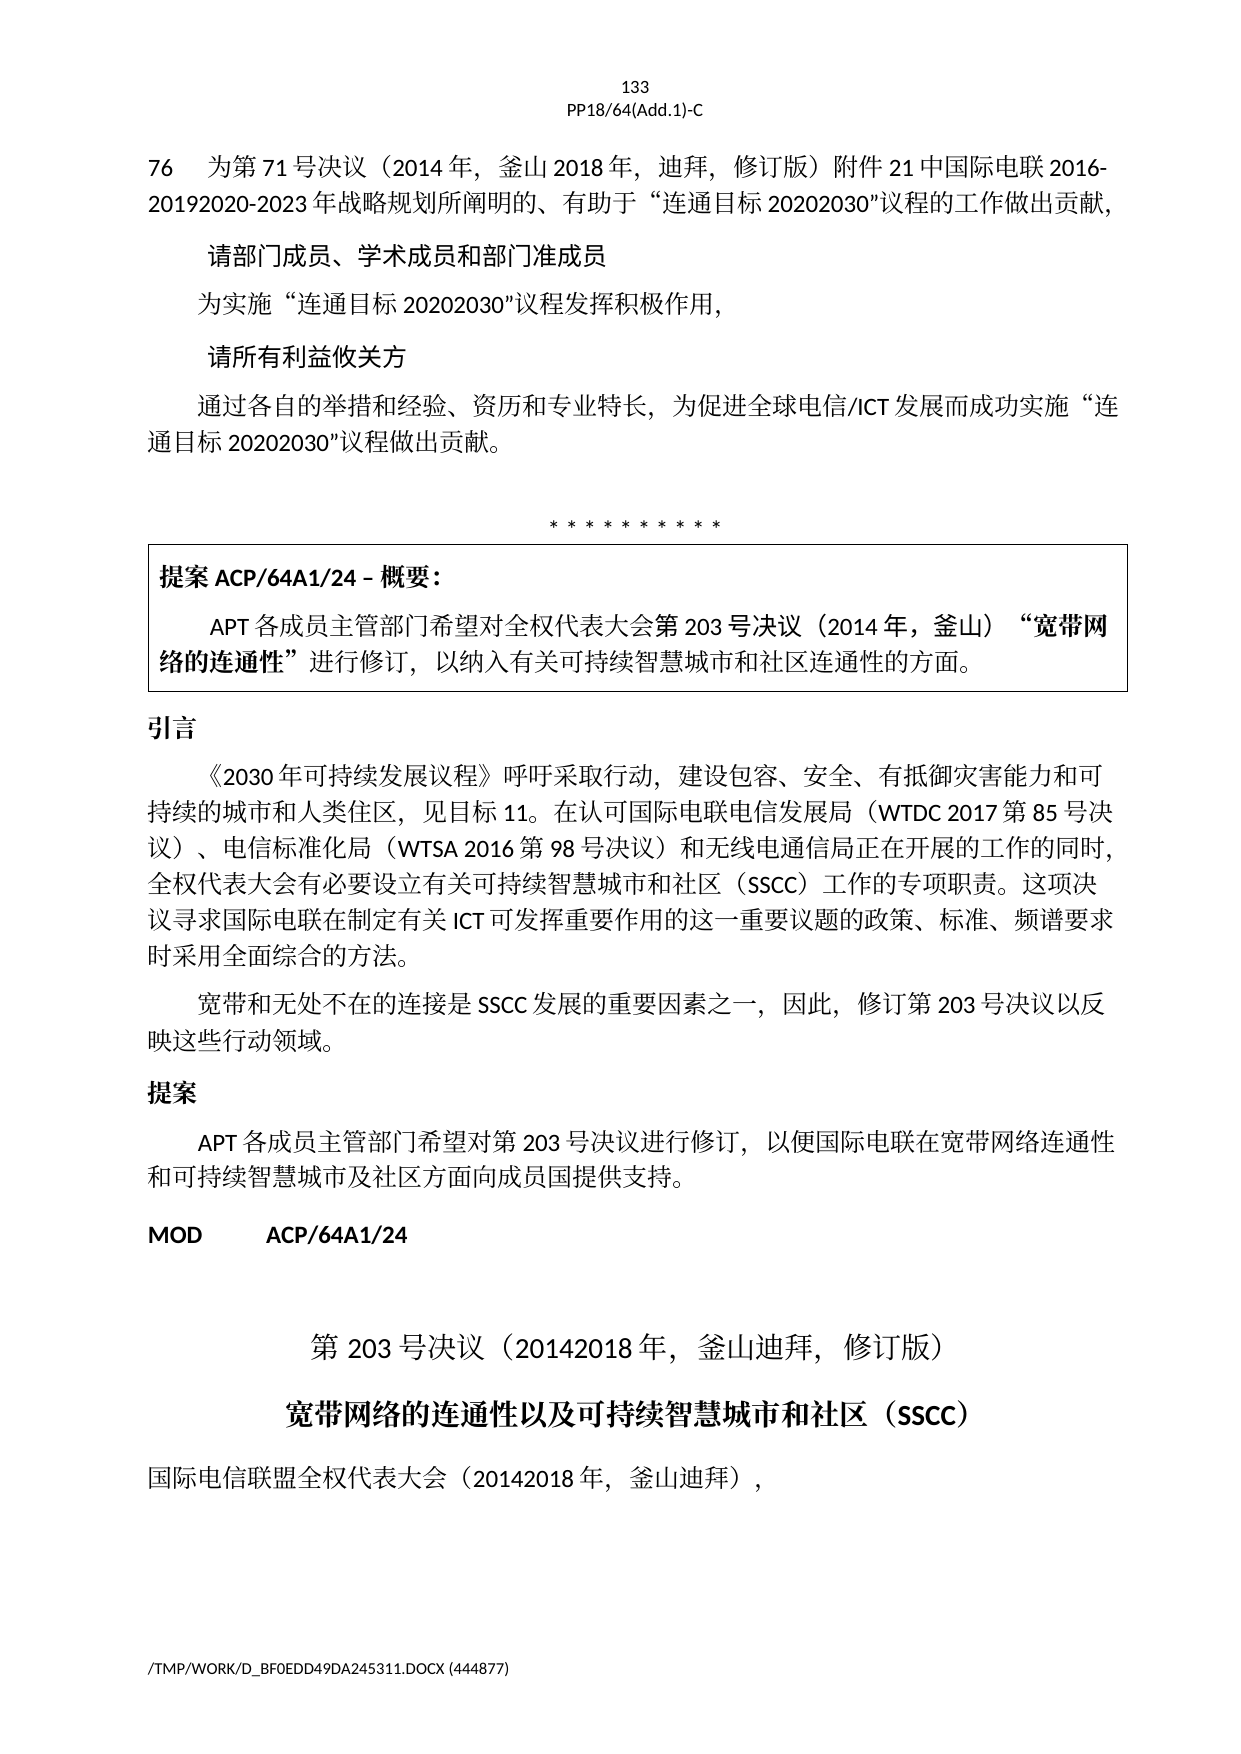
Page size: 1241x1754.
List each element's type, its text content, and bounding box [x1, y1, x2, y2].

text APT各成员主管部门希望对第203号决议进行修订，以便国际电联在宽带网络连通性和可持续智慧城市及社区方面向成员国提供支持。 [148, 1122, 1122, 1194]
text 为第71号决议（，修订版）附件中国际电联年战略规划所阐明的、有助于“连通目标”议程的工作做出贡献， [148, 148, 1122, 219]
title 国际电信联盟全权代表大会（年，）， [148, 1458, 1122, 1494]
text 宽带和无处不在的连接是SSCC发展的重要因素之一，因此，修订第203号决议以反映这些行动领域。 [148, 985, 1122, 1057]
table_header 提案ACP/64A1/24 – 概要： APT各成员主管部门希望对全权代表大会第203号决议（2014年，釜山）“宽带网络的连通性”进行修订，以纳入有关可持续智慧城市和社区连通性的方面。 [149, 545, 1127, 691]
text 通过各自的举措和经验、资历和专业特长，为促进全球电信/ICT发展而成功实施“连通目标”议程做出贡献。 [148, 386, 1122, 458]
text 《2030年可持续发展议程》呼吁采取行动，建设包容、安全、有抵御灾害能力和可持续的城市和人类住区，见目标11。在认可国际电联电信发展局（WTDC 2017第85号决议）、电信标准化局（WTSA 2016第98号决议）和无线电通信局正在开展的工作的同时，全权代表大会有必要设立有关可持续智慧城市和社区（SSCC）工作的专项职责。这项决议寻求国际电联在制定有关ICT可发挥重要作用的这一重要议题的政策、标准、频谱要求时采用全面综合的方法。 [148, 757, 1122, 973]
subtitle 引言 [148, 709, 1122, 744]
title 宽带网络的连通性 [148, 1391, 1122, 1433]
text MOD ACP/64A1/24 [148, 1219, 1122, 1249]
text 请部门成员、学术成员和部门准成员 [207, 236, 1122, 272]
text 为实施“连通目标”议程发挥积极作用， [148, 285, 1122, 321]
subtitle 提案 [148, 1074, 1122, 1110]
text * * * * * * * * * * [148, 514, 1122, 544]
text 请所有利益攸关方 [207, 338, 1122, 374]
text 第 203 号决议（年，） [148, 1324, 1122, 1366]
